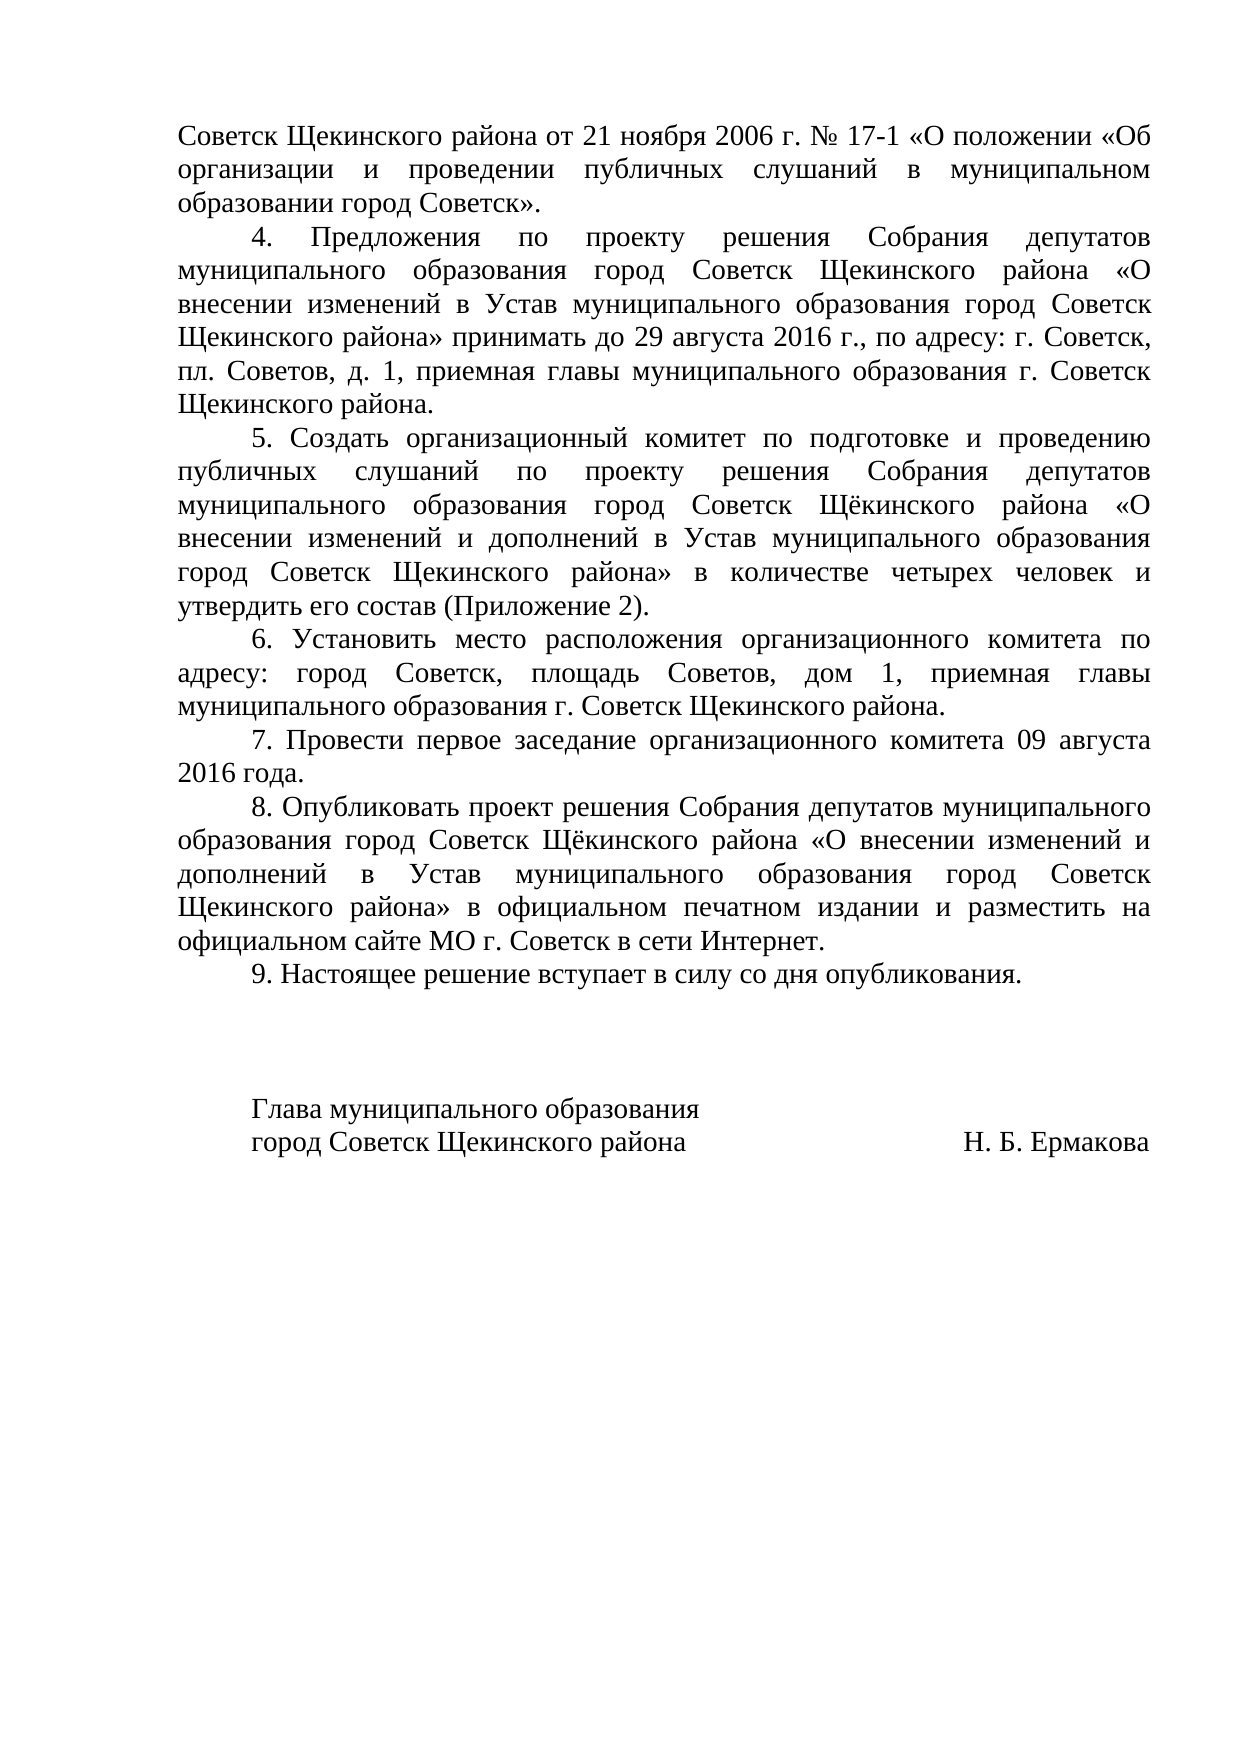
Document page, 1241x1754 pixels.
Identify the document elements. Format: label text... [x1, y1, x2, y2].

text город Советск Щекинского района Н. Б. Ермакова [177, 1124, 1152, 1158]
text 8. Опубликовать проект решения Собрания депутатов муниципального образования город Советск Щёкинского района «О внесении изменений и дополнений в Устав муниципального образования город Советск Щекинского района» в официальном печатном издании и разместить на официальном сайте МО г. Советск в сети Интернет. [177, 789, 1152, 957]
text 9. Настоящее решение вступает в силу со дня опубликования. [177, 957, 1152, 990]
text 6. Установить место расположения организационного комитета по адресу: город Советск, площадь Советов, дом 1, приемная главы муниципального образования г. Советск Щекинского района. [177, 621, 1152, 722]
text 4. Предложения по проекту решения Собрания депутатов муниципального образования город Советск Щекинского района «О внесении изменений в Устав муниципального образования город Советск Щекинского района» принимать до 29 августа 2016 г., по адресу: г. Советск, пл. Советов, д. 1, приемная главы муниципального образования г. Советск Щекинского района. [177, 219, 1152, 420]
text 5. Создать организационный комитет по подготовке и проведению публичных слушаний по проекту решения Собрания депутатов муниципального образования город Советск Щёкинского района «О внесении изменений и дополнений в Устав муниципального образования город Советск Щекинского района» в количестве четырех человек и утвердить его состав (Приложение 2). [177, 420, 1152, 621]
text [177, 118, 1152, 219]
text Глава муниципального образования [177, 1091, 1152, 1124]
text 7. Провести первое заседание организационного комитета 09 августа 2016 года. [177, 722, 1152, 789]
